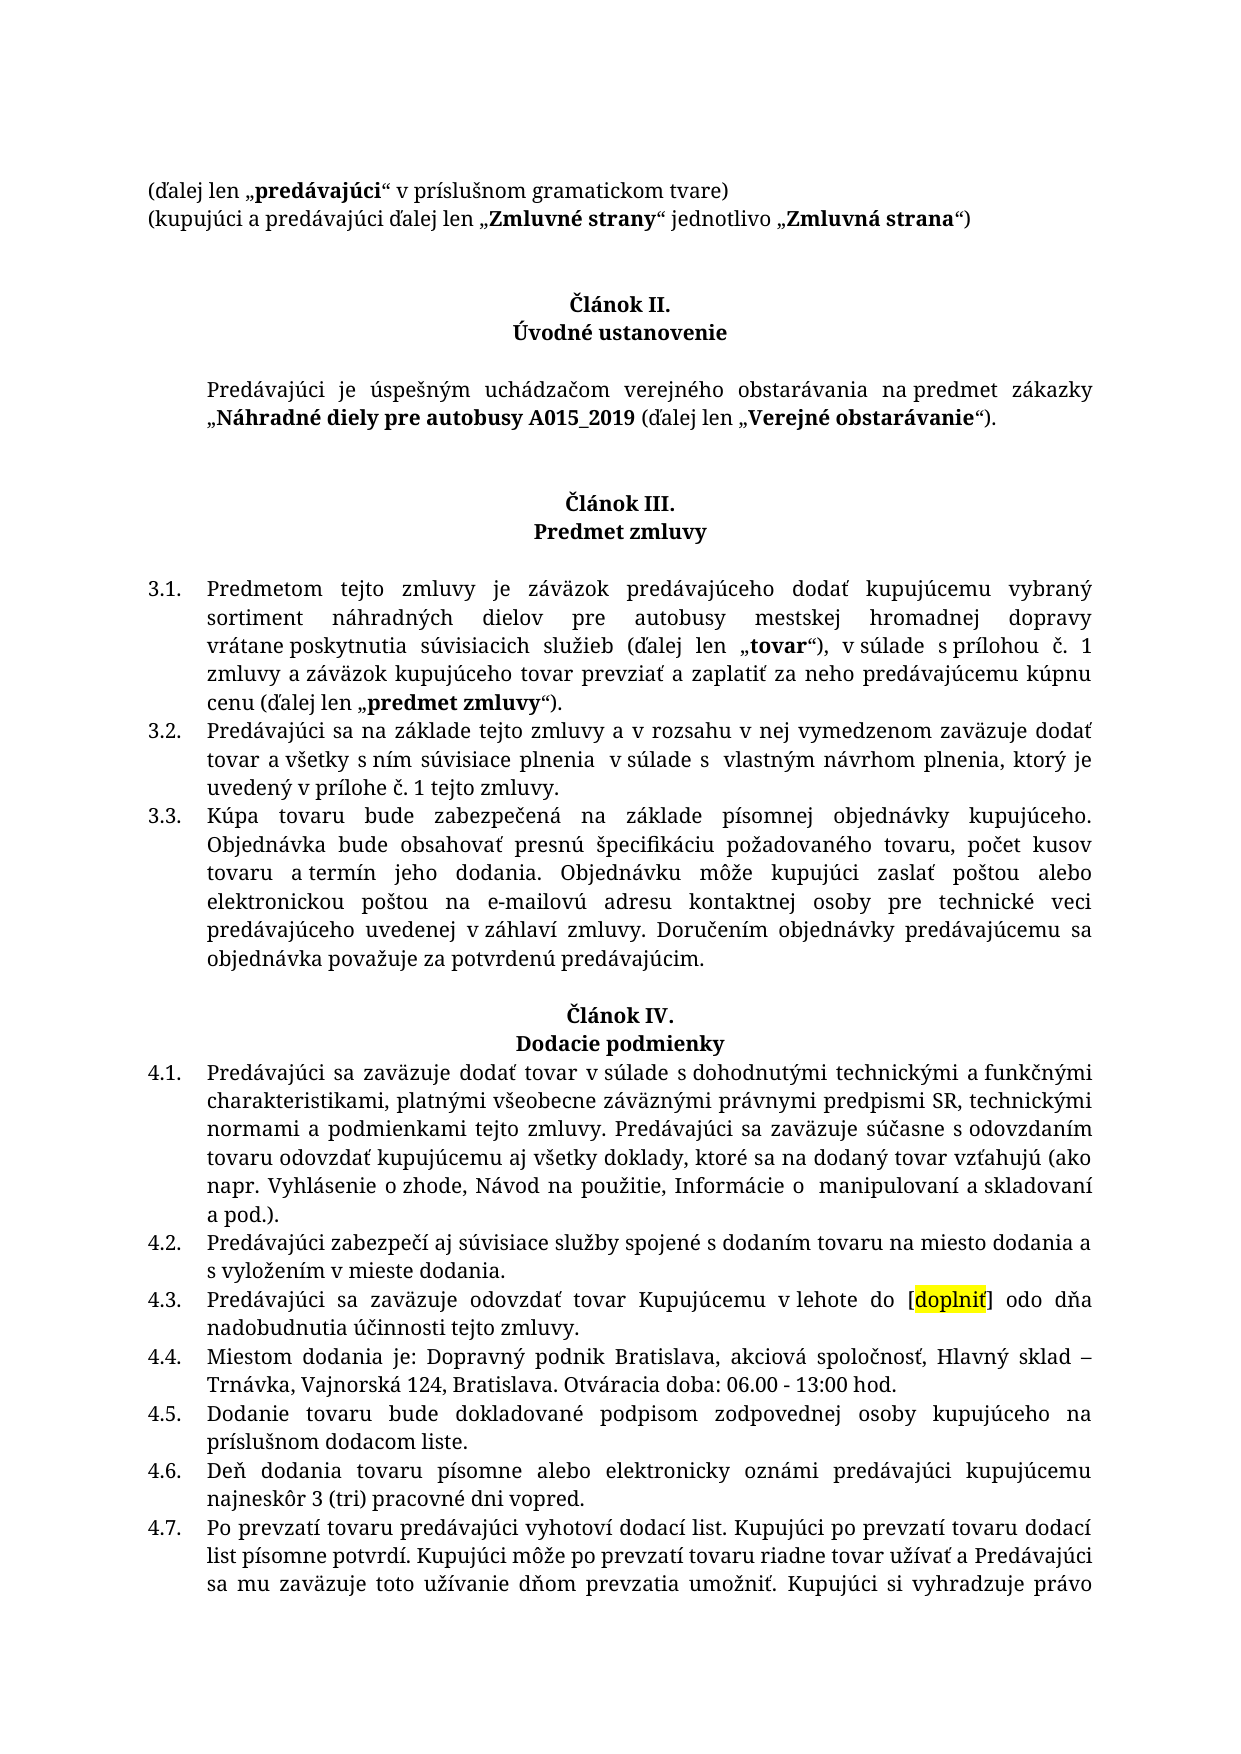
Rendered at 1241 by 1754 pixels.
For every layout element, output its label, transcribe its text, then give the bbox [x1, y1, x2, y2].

list Miestom dodania je: Dopravný podnik Bratislava, akciová spoločnosť, Hlavný sklad –Trnávka, Vajnorská 124, Bratislava. Otváracia doba: 06.00 - 13:00 hod. [148, 1342, 1093, 1399]
list Predávajúci je úspešným uchádzačom verejného obstarávania na predmet zákazky „Náhradné diely pre autobusy A015_2019 (ďalej len „Verejné obstarávanie“). [207, 375, 1093, 432]
text Článok II. [148, 290, 1093, 318]
list Predávajúci sa na základe tejto zmluvy a v rozsahu v nej vymedzenom zaväzuje dodať tovar a všetky s ním súvisiace plnenia v súlade s vlastným návrhom plnenia, ktorý je uvedený v prílohe č. 1 tejto zmluvy. [148, 716, 1093, 802]
list Deň dodania tovaru písomne alebo elektronicky oznámi predávajúci kupujúcemu najneskôr 3 (tri) pracovné dni vopred. [148, 1456, 1093, 1513]
text Článok III. [148, 489, 1093, 517]
list Dodanie tovaru bude dokladované podpisom zodpovednej osoby kupujúceho na príslušnom dodacom liste. [148, 1399, 1093, 1456]
list Predmetom tejto zmluvy je záväzok predávajúceho dodať kupujúcemu vybraný sortiment náhradných dielov pre autobusy mestskej hromadnej dopravy vrátane poskytnutia súvisiacich služieb (ďalej len „tovar“), v súlade s prílohou č. 1 zmluvy a záväzok kupujúceho tovar prevziať a zaplatiť za neho predávajúcemu kúpnu cenu (ďalej len „predmet zmluvy“). [148, 574, 1093, 716]
list Predávajúci sa zaväzuje odovzdať tovar Kupujúcemu v lehote do [doplniť] odo dňa nadobudnutia účinnosti tejto zmluvy. [148, 1285, 1093, 1342]
text Dodacie podmienky [148, 1029, 1093, 1058]
list Kúpa tovaru bude zabezpečená na základe písomnej objednávky kupujúceho. Objednávka bude obsahovať presnú špecifikáciu požadovaného tovaru, počet kusov tovaru a termín jeho dodania. Objednávku môže kupujúci zaslať poštou alebo elektronickou poštou na e-mailovú adresu kontaktnej osoby pre technické veci predávajúceho uvedenej v záhlaví zmluvy. Doručením objednávky predávajúcemu sa objednávka považuje za potvrdenú predávajúcim. [148, 802, 1093, 972]
list Predávajúci sa zaväzuje dodať tovar v súlade s dohodnutými technickými a funkčnými charakteristikami, platnými všeobecne záväznými právnymi predpismi SR, technickými normami a podmienkami tejto zmluvy. Predávajúci sa zaväzuje súčasne s odovzdaním tovaru odovzdať kupujúcemu aj všetky doklady, ktoré sa na dodaný tovar vzťahujú (ako napr. Vyhlásenie o zhode, Návod na použitie, Informácie o manipulovaní a skladovaní a pod.). [148, 1058, 1093, 1228]
text Predmet zmluvy [148, 517, 1093, 546]
text (kupujúci a predávajúci ďalej len „Zmluvné strany“ jednotlivo „Zmluvná strana“) [148, 204, 1093, 233]
text (ďalej len „predávajúci“ v príslušnom gramatickom tvare) [148, 176, 1093, 204]
text Článok IV. [148, 1001, 1093, 1029]
text Úvodné ustanovenie [148, 318, 1093, 347]
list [148, 1513, 1093, 1598]
list Predávajúci zabezpečí aj súvisiace služby spojené s dodaním tovaru na miesto dodania a s vyložením v mieste dodania. [148, 1228, 1093, 1285]
